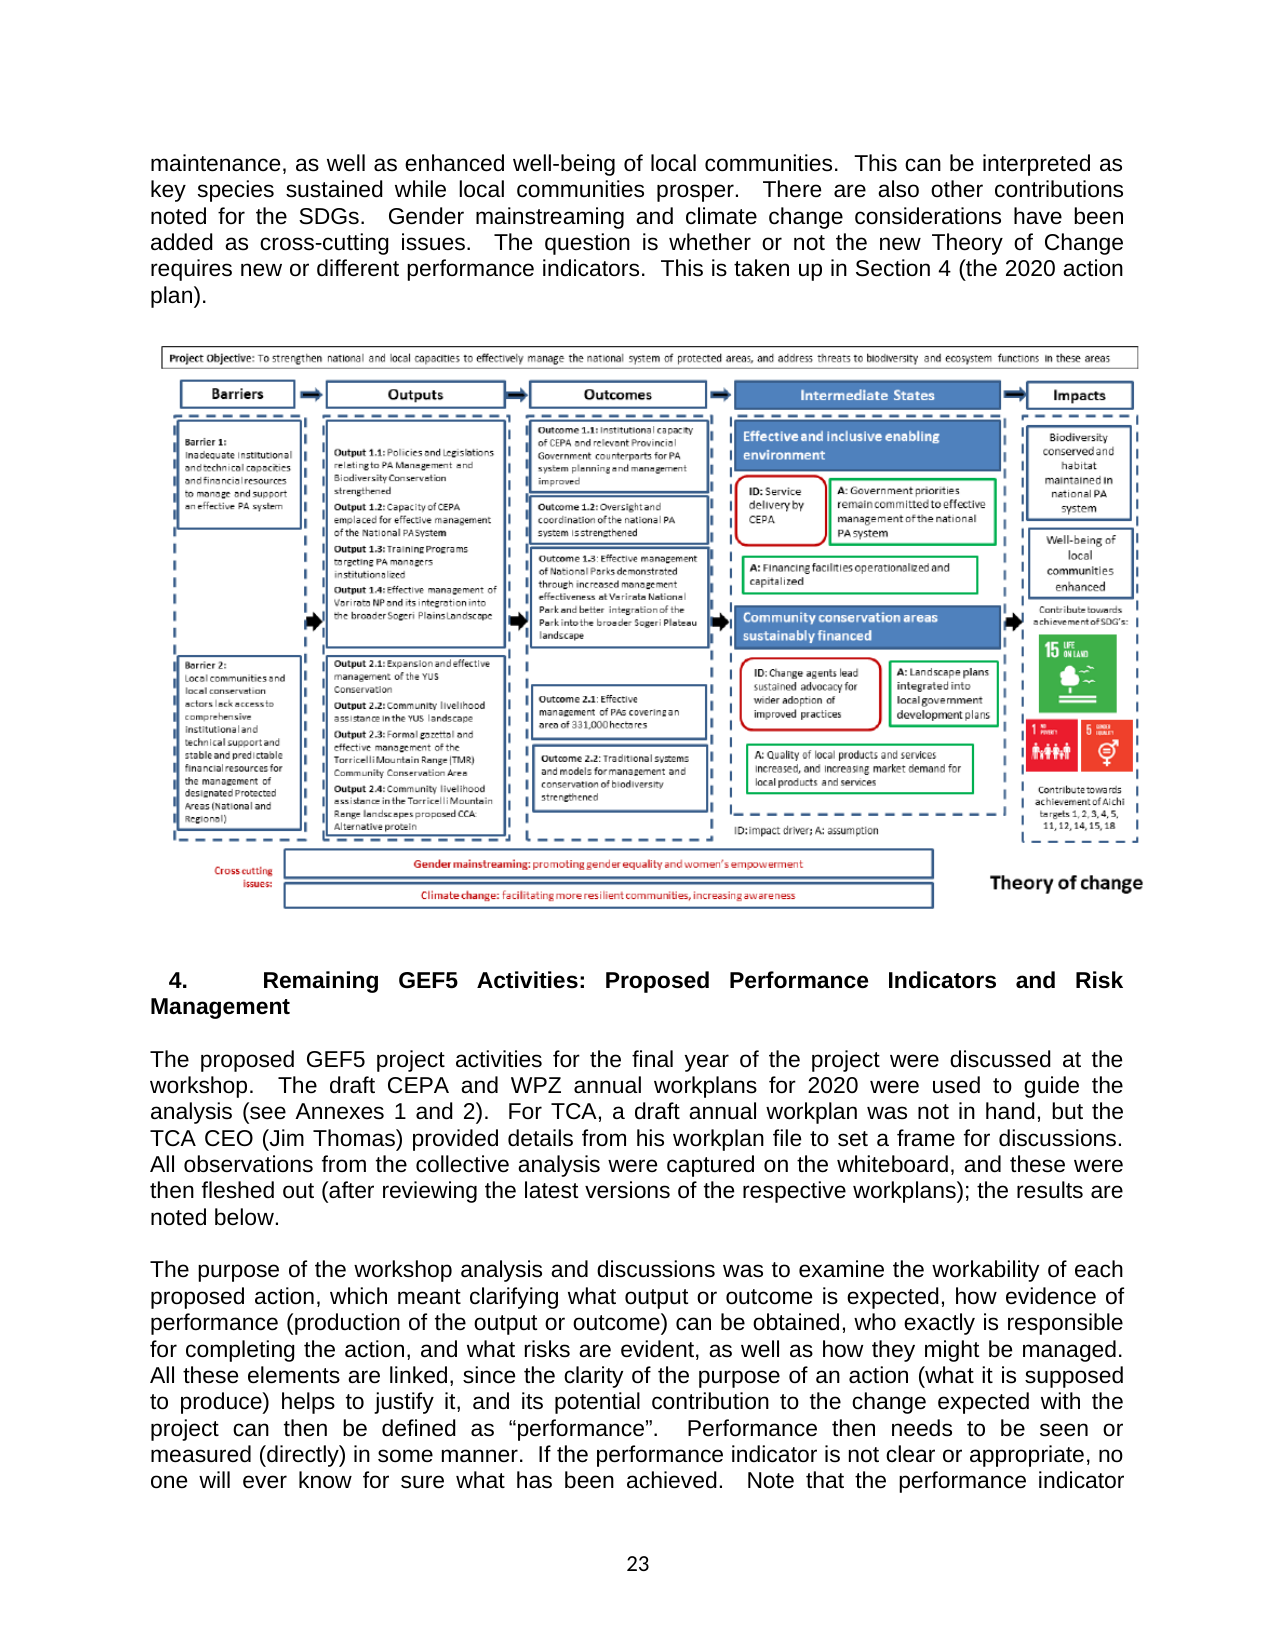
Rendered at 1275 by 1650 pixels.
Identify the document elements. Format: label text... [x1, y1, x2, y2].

picture [150, 328, 1156, 916]
text 4. Remaining GEF5 Activities: Proposed Performance Indicators and Risk Management [150, 967, 1125, 1019]
text The proposed GEF5 project activities for the final year of the project were discussed at the workshop. The draft CEPA and WPZ annual workplans for 2020 were used to guide the analysis (see Annexes 1 and 2). For TCA, a draft annual workplan was not in hand, but the TCA CEO (Jim Thomas) provided details from his workplan file to set a frame for discussions. All observations from the collective analysis were captured on the whiteboard, and these were then fleshed out (after reviewing the latest versions of the respective workplans); the results are noted below. [150, 1046, 1125, 1230]
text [150, 1256, 1125, 1494]
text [150, 150, 1125, 308]
